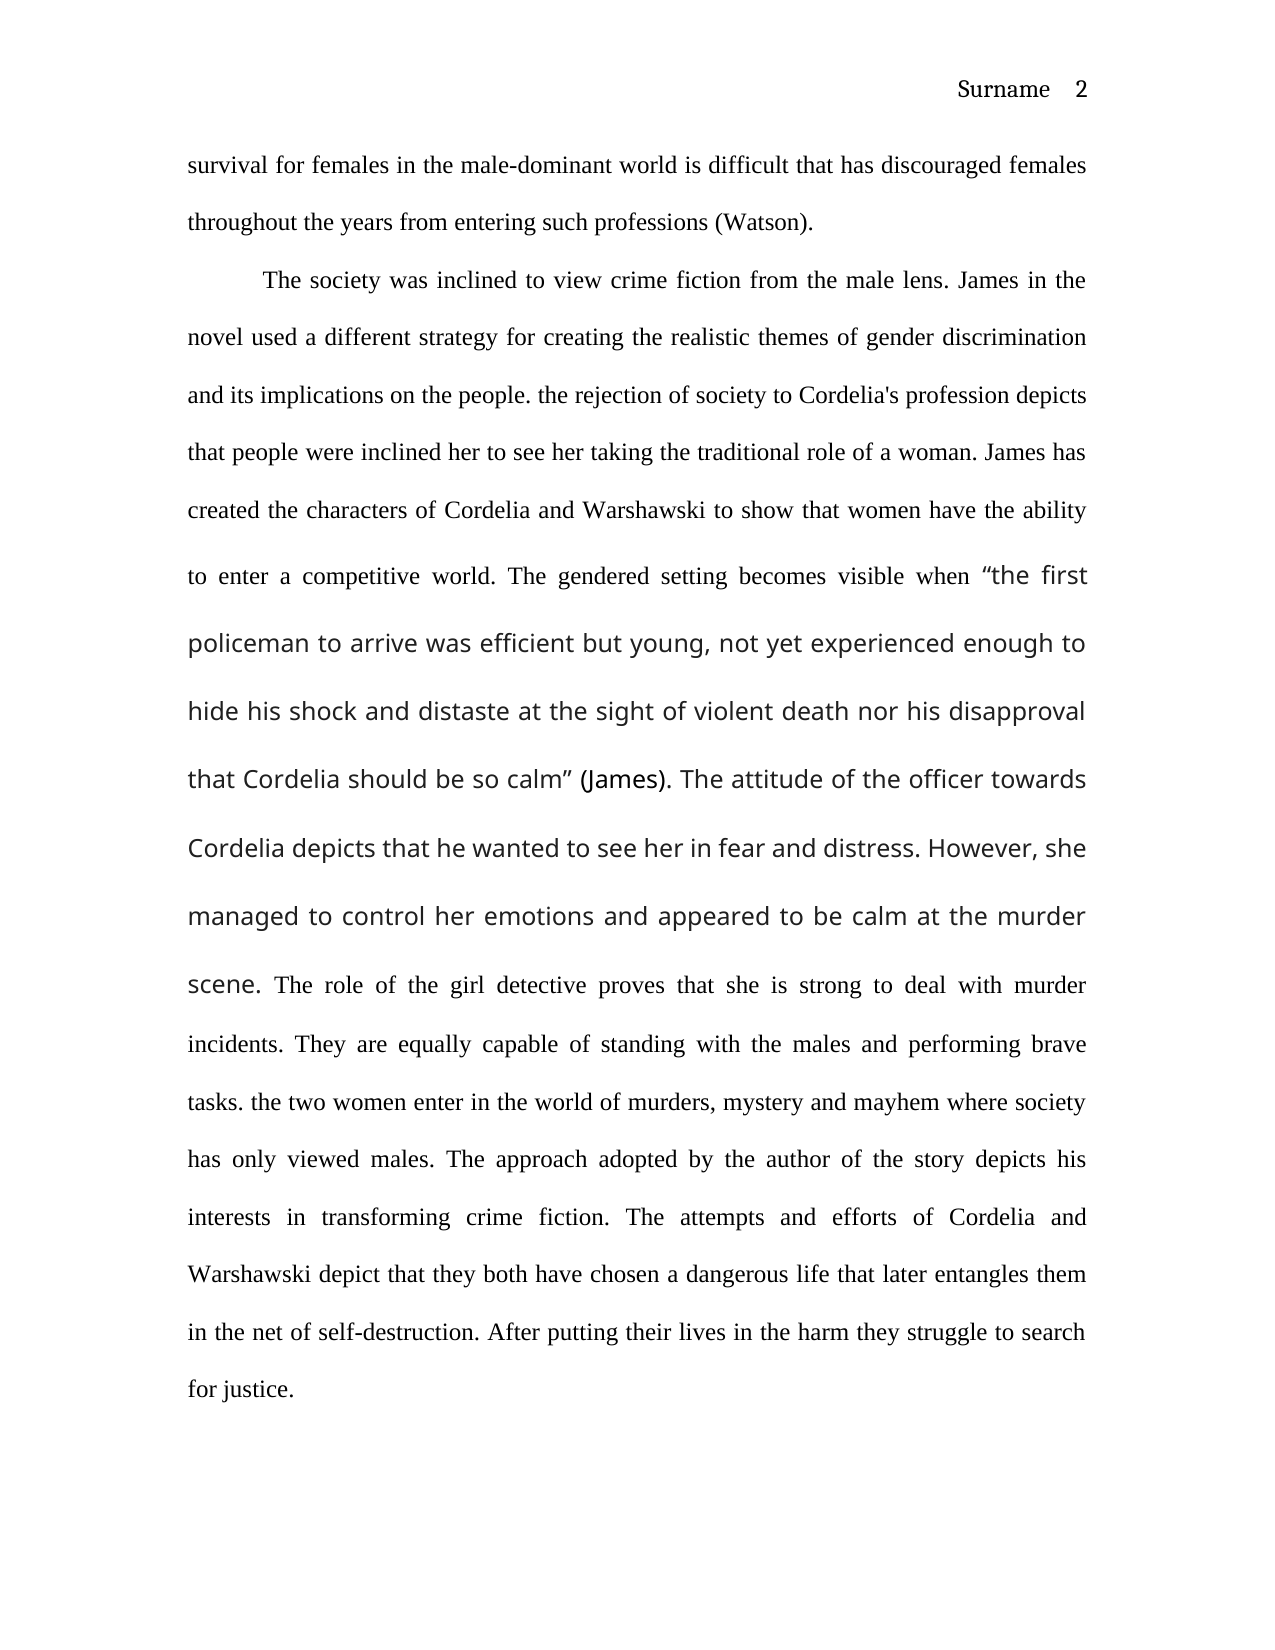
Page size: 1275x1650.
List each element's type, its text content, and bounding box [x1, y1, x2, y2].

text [187, 150, 1087, 236]
text The society was inclined to view crime fiction from the male lens. James in the novel used a different strategy for creating the realistic themes of gender discrimination and its implications on the people. the rejection of society to Cordelia's profession depicts that people were inclined her to see her taking the traditional role of a woman. James has created the characters of Cordelia and Warshawski to show that women have the ability to enter a competitive world. The gendered setting becomes visible when “the first policeman to arrive was efficient but young, not yet experienced enough to hide his shock and distaste at the sight of violent death nor his disapproval that Cordelia should be so calm” . The attitude of the officer towards Cordelia depicts that he wanted to see her in fear and distress. However, she managed to control her emotions and appeared to be calm at the murder scene. The role of the girl detective proves that she is strong to deal with murder incidents. They are equally capable of standing with the males and performing brave tasks. the two women enter in the world of murders, mystery and mayhem where society has only viewed males. The approach adopted by the author of the story depicts his interests in transforming crime fiction. The attempts and efforts of Cordelia and Warshawski depict that they both have chosen a dangerous life that later entangles them in the net of self-destruction. After putting their lives in the harm they struggle to search for justice. [187, 265, 1087, 1403]
